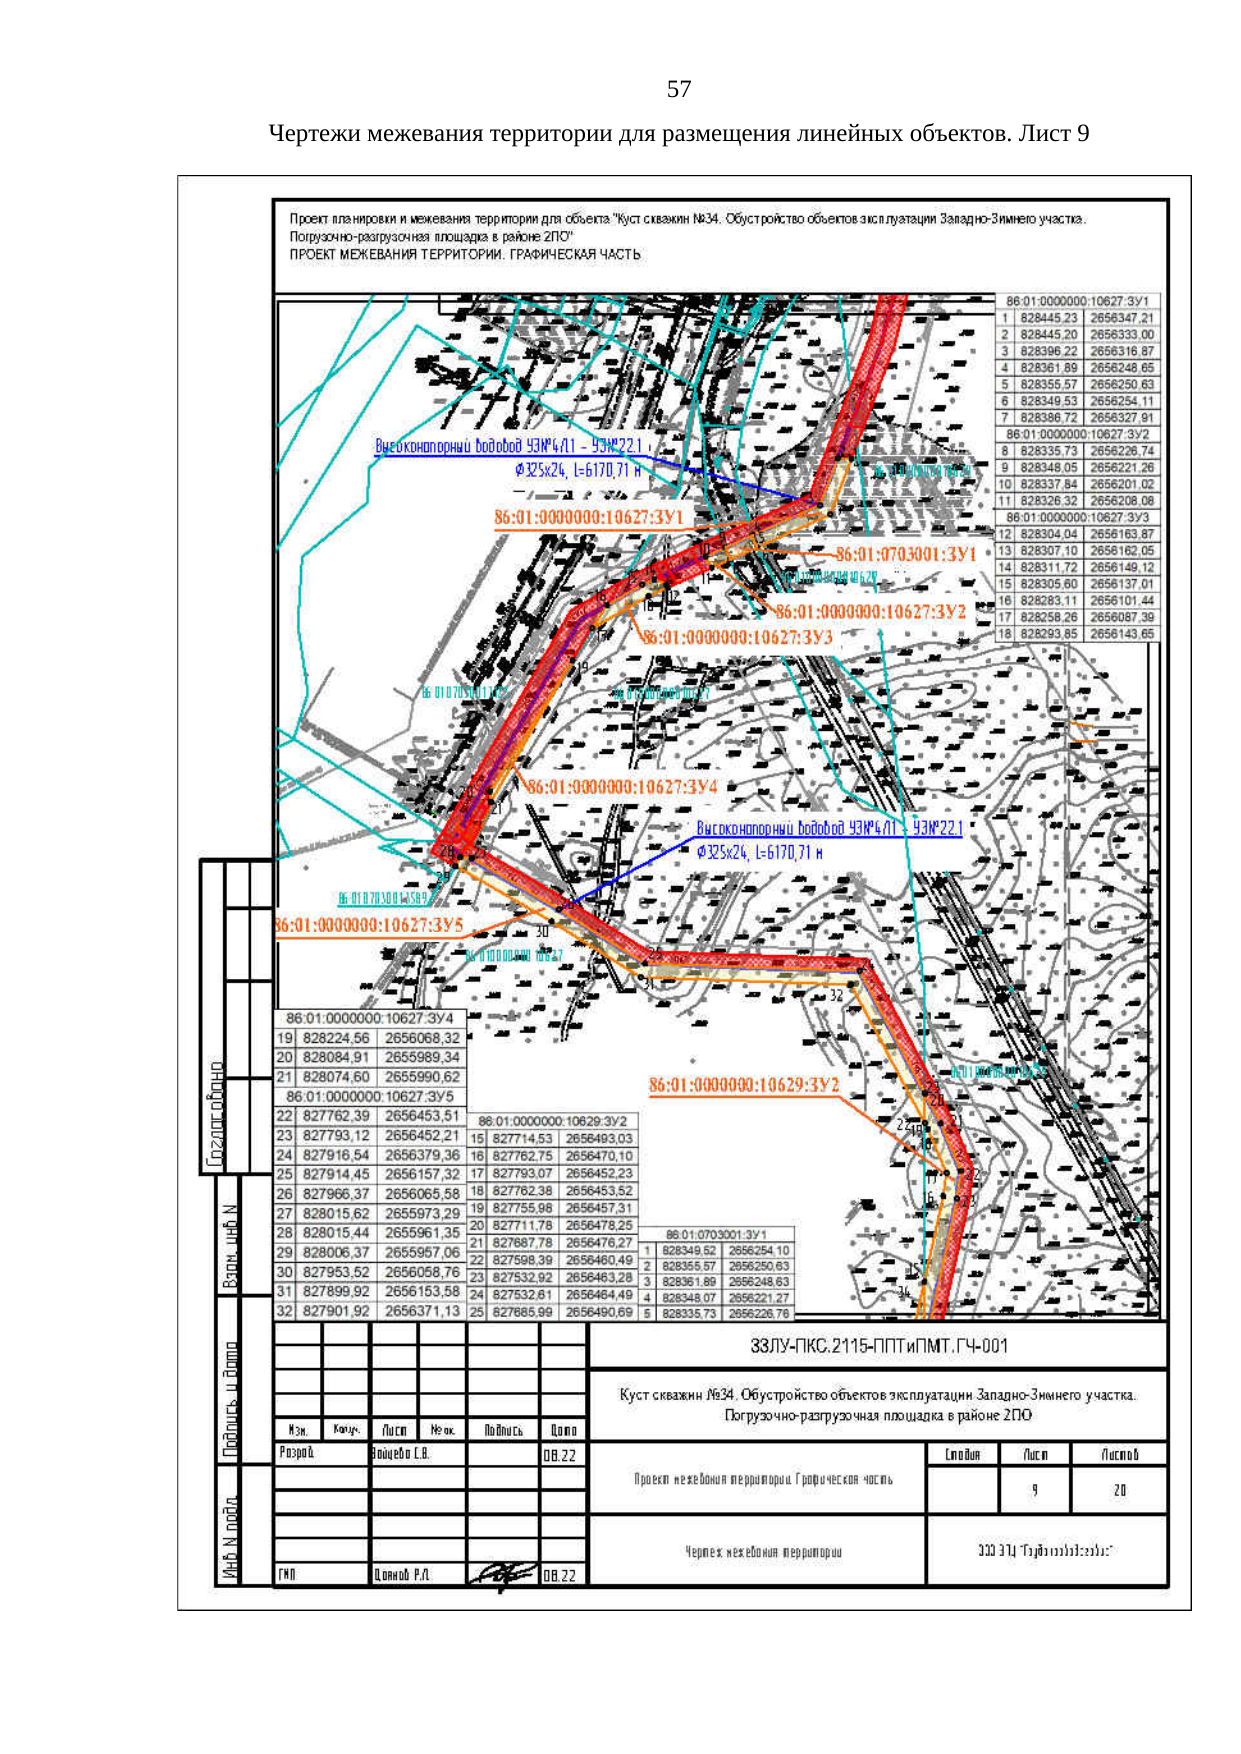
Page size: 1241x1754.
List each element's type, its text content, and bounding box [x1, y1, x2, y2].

picture [177, 175, 1192, 1611]
text Чертежи межевания территории для размещения линейных объектов. Лист 9 [177, 118, 1181, 147]
